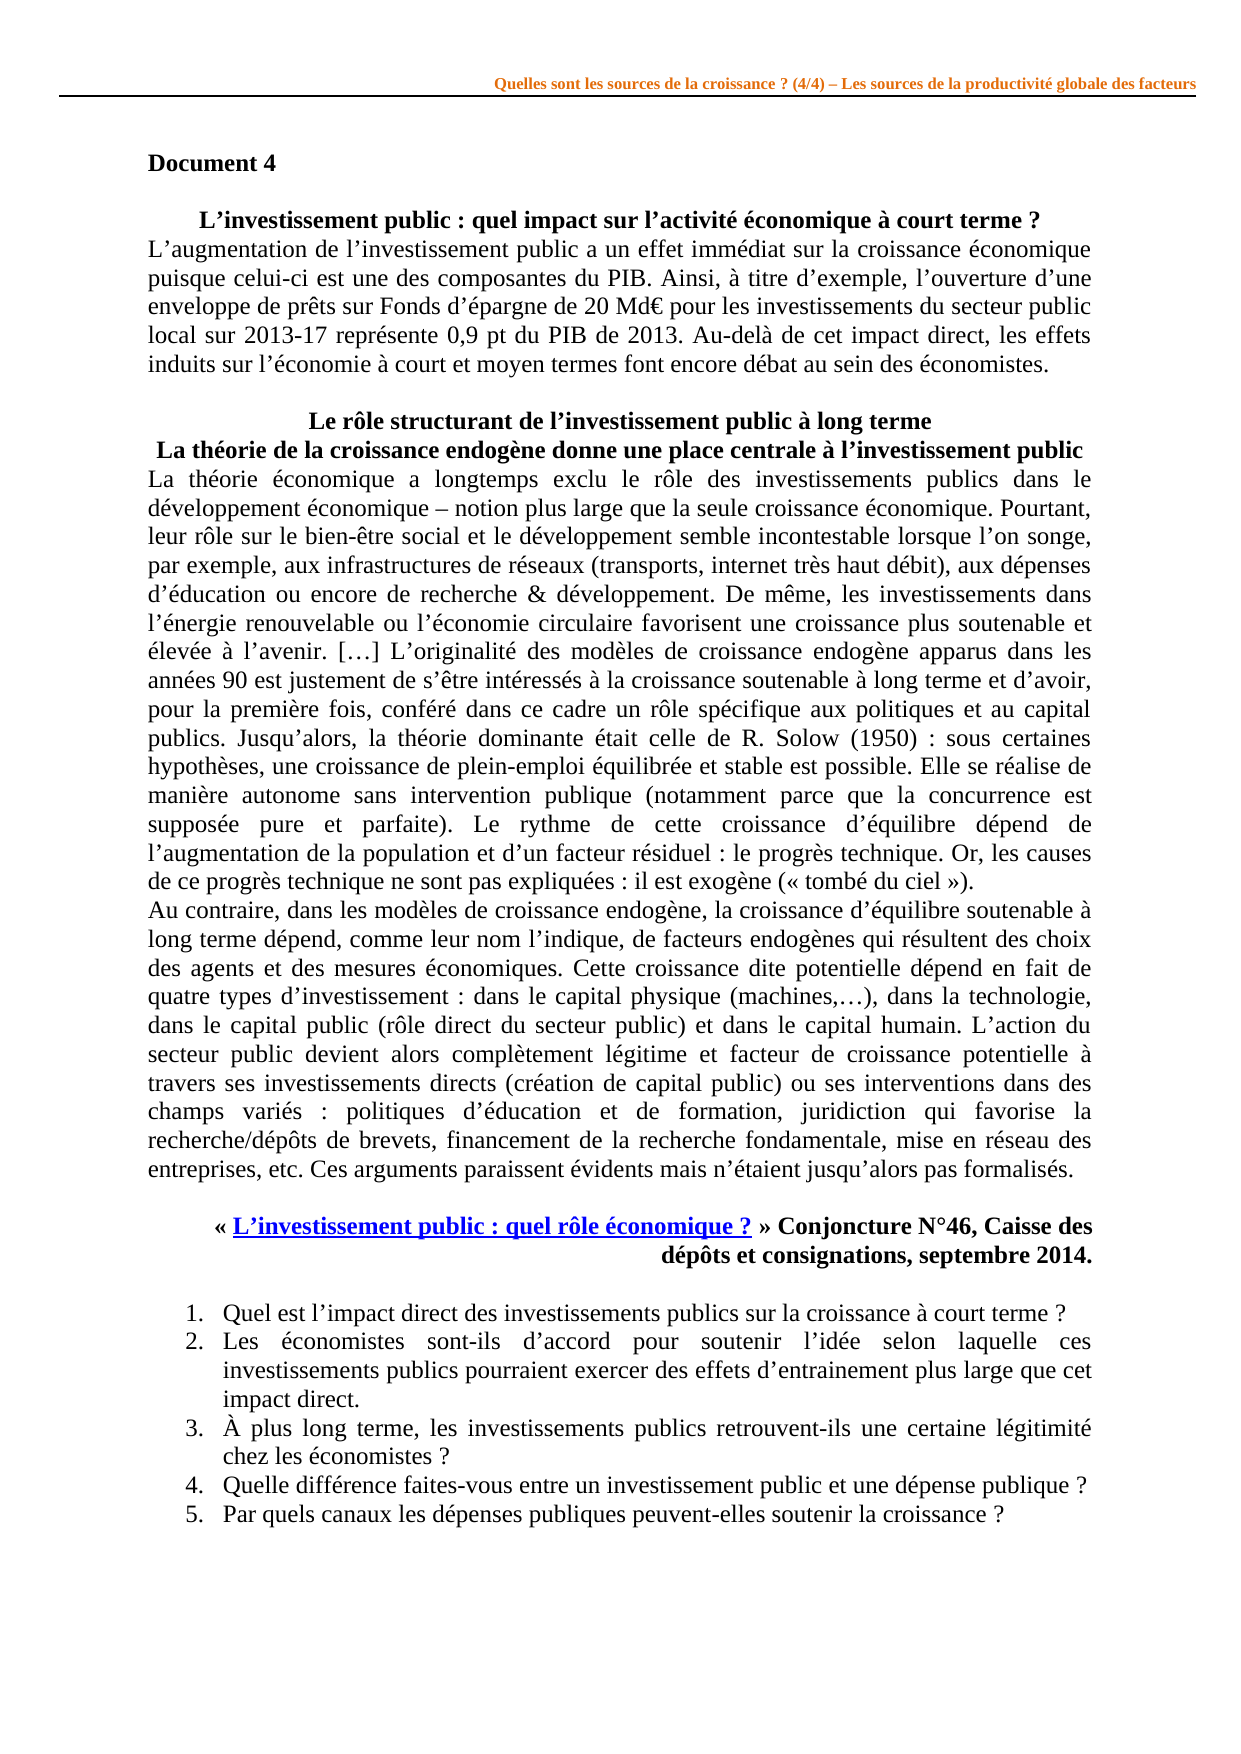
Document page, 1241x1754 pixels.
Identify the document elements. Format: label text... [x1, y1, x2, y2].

list Quelle différence faites-vous entre un investissement public et une dépense publique ? [185, 1470, 1093, 1499]
list Les économistes sont-ils d’accord pour soutenir l’idée selon laquelle ces investissements publics pourraient exercer des effets d’entrainement plus large que cet impact direct. [185, 1326, 1093, 1413]
text La théorie économique a longtemps exclu le rôle des investissements publics dans le développement économique – notion plus large que la seule croissance économique. Pourtant, leur rôle sur le bien-être social et le développement semble incontestable lorsque l’on songe, par exemple, aux infrastructures de réseaux (transports, internet très haut débit), aux dépenses d’éducation ou encore de recherche & développement. De même, les investissements dans l’énergie renouvelable ou l’économie circulaire favorisent une croissance plus soutenable et élevée à l’avenir. […] L’originalité des modèles de croissance endogène apparus dans les années 90 est justement de s’être intéressés à la croissance soutenable à long terme et d’avoir, pour la première fois, conféré dans ce cadre un rôle spécifique aux politiques et au capital publics. Jusqu’alors, la théorie dominante était celle de R. Solow (1950) : sous certaines hypothèses, une croissance de plein-emploi équilibrée et stable est possible. Elle se réalise de manière autonome sans intervention publique (notamment parce que la concurrence est supposée pure et parfaite). Le rythme de cette croissance d’équilibre dépend de l’augmentation de la population et d’un facteur résiduel : le progrès technique. Or, les causes de ce progrès technique ne sont pas expliquées : il est exogène (« tombé du ciel »). [148, 464, 1093, 895]
text L’investissement public : quel impact sur l’activité économique à court terme ? [148, 205, 1093, 234]
text L’augmentation de l’investissement public a un effet immédiat sur la croissance économique puisque celui-ci est une des composantes du PIB. Ainsi, à titre d’exemple, l’ouverture d’une enveloppe de prêts sur Fonds d’épargne de 20 Md€ pour les investissements du secteur public local sur 2013-17 représente 0,9 pt du PIB de 2013. Au-delà de cet impact direct, les effets induits sur l’économie à court et moyen termes font encore débat au sein des économistes. [148, 234, 1093, 378]
text La théorie de la croissance endogène donne une place centrale à l’investissement public [148, 435, 1093, 464]
text Le rôle structurant de l’investissement public à long terme [148, 406, 1093, 435]
text « L’investissement public : quel rôle économique ? » Conjoncture N°46, Caisse des dépôts et consignations, septembre 2014. [148, 1211, 1093, 1269]
text Au contraire, dans les modèles de croissance endogène, la croissance d’équilibre soutenable à long terme dépend, comme leur nom l’indique, de facteurs endogènes qui résultent des choix des agents et des mesures économiques. Cette croissance dite potentielle dépend en fait de quatre types d’investissement : dans le capital physique (machines,…), dans la technologie, dans le capital public (rôle direct du secteur public) et dans le capital humain. L’action du secteur public devient alors complètement légitime et facteur de croissance potentielle à travers ses investissements directs (création de capital public) ou ses interventions dans des champs variés : politiques d’éducation et de formation, juridiction qui favorise la recherche/dépôts de brevets, financement de la recherche fondamentale, mise en réseau des entreprises, etc. Ces arguments paraissent évidents mais n’étaient jusqu’alors pas formalisés. [148, 895, 1093, 1183]
list Par quels canaux les dépenses publiques peuvent-elles soutenir la croissance ? [185, 1499, 1093, 1528]
list Quel est l’impact direct des investissements publics sur la croissance à court terme ? [185, 1298, 1093, 1326]
list À plus long terme, les investissements publics retrouvent-ils une certaine légitimité chez les économistes ? [185, 1413, 1093, 1470]
text Document 4 [148, 148, 1093, 176]
